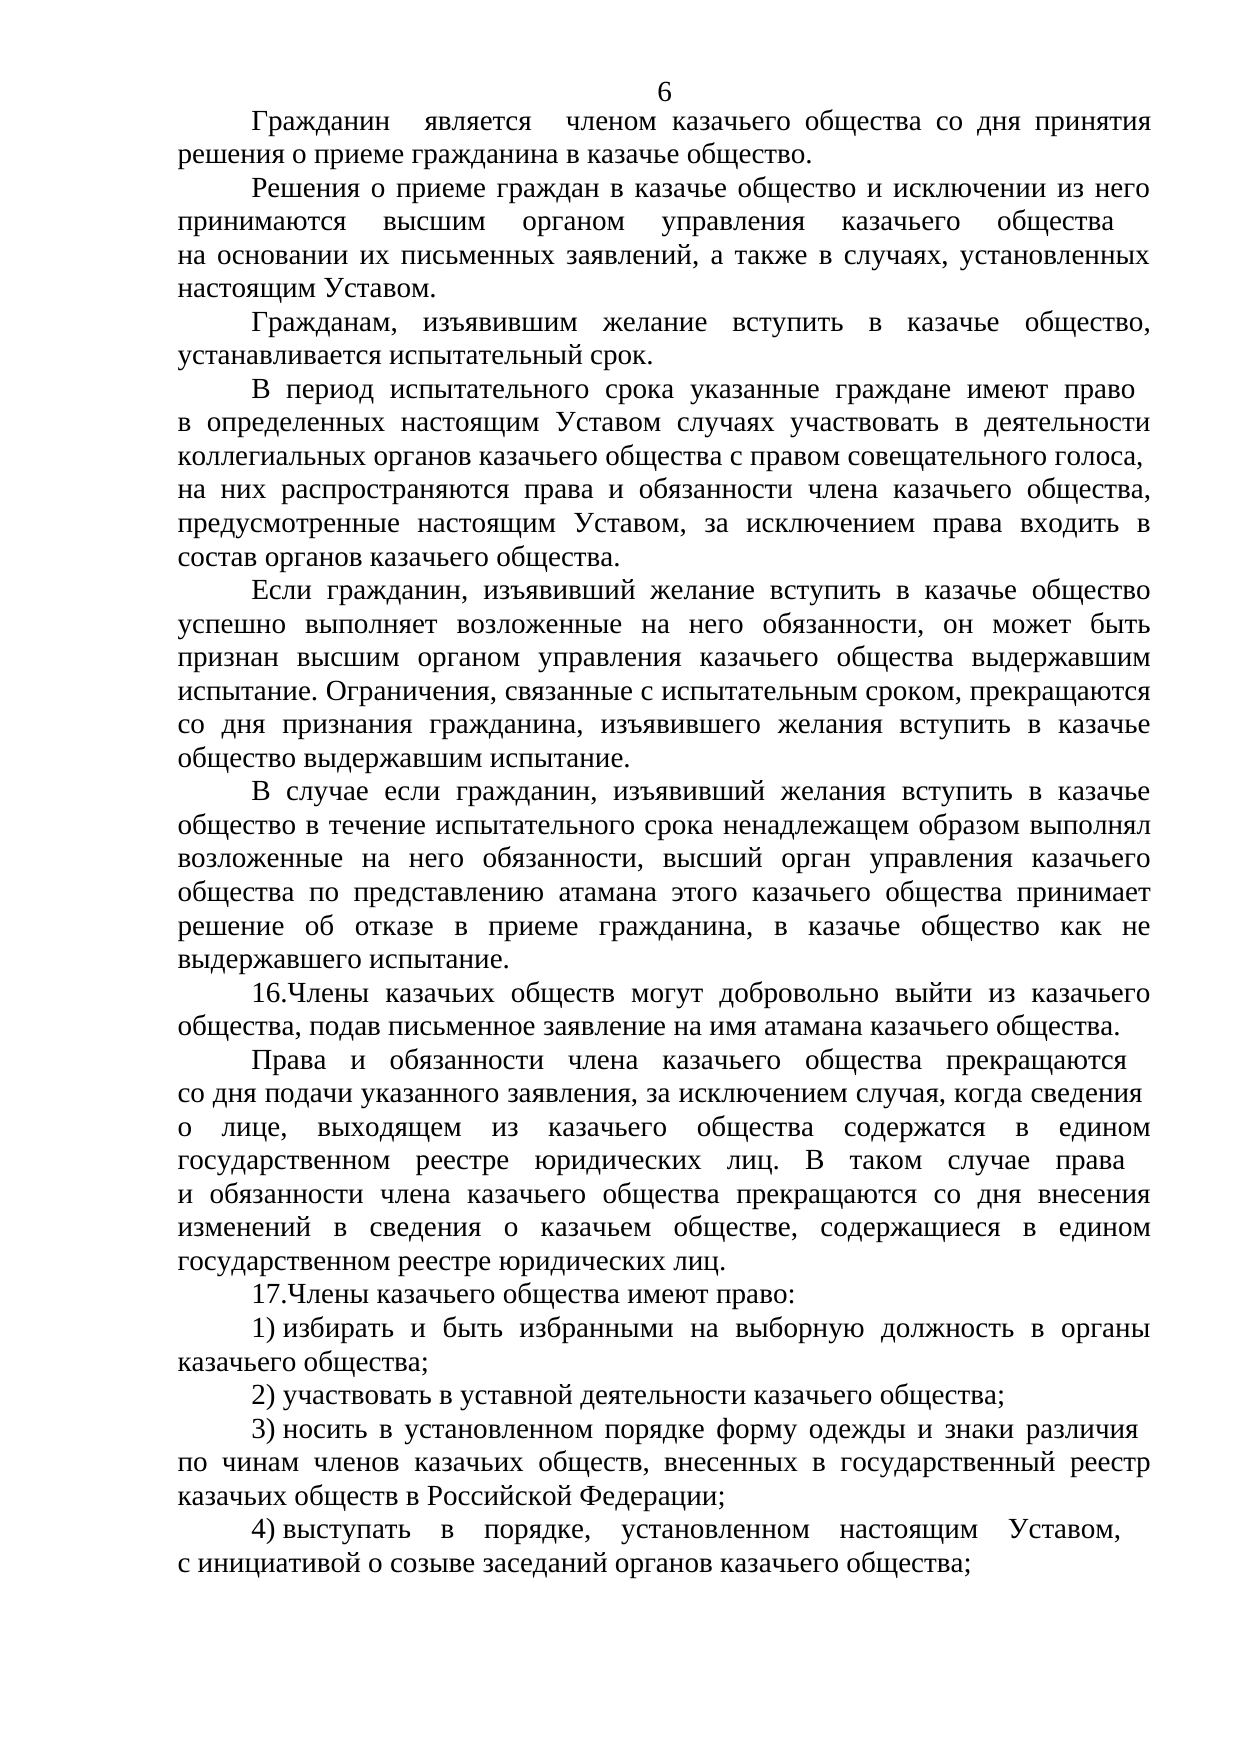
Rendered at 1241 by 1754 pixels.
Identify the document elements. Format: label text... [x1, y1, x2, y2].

text Если гражданин, изъявивший желание вступить в казачье общество успешно выполняет возложенные на него обязанности, он может быть признан высшим органом управления казачьего общества выдержавшим испытание. Ограничения, связанные с испытательным сроком, прекращаются со дня признания гражданина, изъявившего желания вступить в казачье общество выдержавшим испытание. [177, 572, 1152, 773]
text 4) выступать в порядке, установленном настоящим Уставом, с инициативой о созыве заседаний органов казачьего общества; [177, 1511, 1152, 1578]
text 3) носить в установленном порядке форму одежды и знаки различия по чинам членов казачьих обществ, внесенных в государственный реестр казачьих обществ в Российской Федерации; [177, 1411, 1152, 1511]
text Решения о приеме граждан в казачье общество и исключении из него принимаются высшим органом управления казачьего общества на основании их письменных заявлений, а также в случаях, установленных настоящим Уставом. [177, 170, 1152, 304]
text 16.Члены казачьих обществ могут добровольно выйти из казачьего общества, подав письменное заявление на имя атамана казачьего общества. [177, 975, 1152, 1042]
text Гражданин является членом казачьего общества со дня принятия решения о приеме гражданина в казачье общество. [177, 103, 1152, 170]
text В случае если гражданин, изъявивший желания вступить в казачье общество в течение испытательного срока ненадлежащем образом выполнял возложенные на него обязанности, высший орган управления казачьего общества по представлению атамана этого казачьего общества принимает решение об отказе в приеме гражданина, в казачье общество как не выдержавшего испытание. [177, 773, 1152, 975]
text 2) участвовать в уставной деятельности казачьего общества; [177, 1377, 1152, 1411]
text В период испытательного срока указанные граждане имеют право в определенных настоящим Уставом случаях участвовать в деятельности коллегиальных органов казачьего общества с правом совещательного голоса, на них распространяются права и обязанности члена казачьего общества, предусмотренные настоящим Уставом, за исключением права входить в состав органов казачьего общества. [177, 371, 1152, 572]
text 1) избирать и быть избранными на выборную должность в органы казачьего общества; [177, 1310, 1152, 1377]
text Гражданам, изъявившим желание вступить в казачье общество, устанавливается испытательный срок. [177, 304, 1152, 371]
text 17.Члены казачьего общества имеют право: [177, 1277, 1152, 1310]
text Права и обязанности члена казачьего общества прекращаются со дня подачи указанного заявления, за исключением случая, когда сведения о лице, выходящем из казачьего общества содержатся в едином государственном реестре юридических лиц. В таком случае права и обязанности члена казачьего общества прекращаются со дня внесения изменений в сведения о казачьем обществе, содержащиеся в едином государственном реестре юридических лиц. [177, 1042, 1152, 1277]
